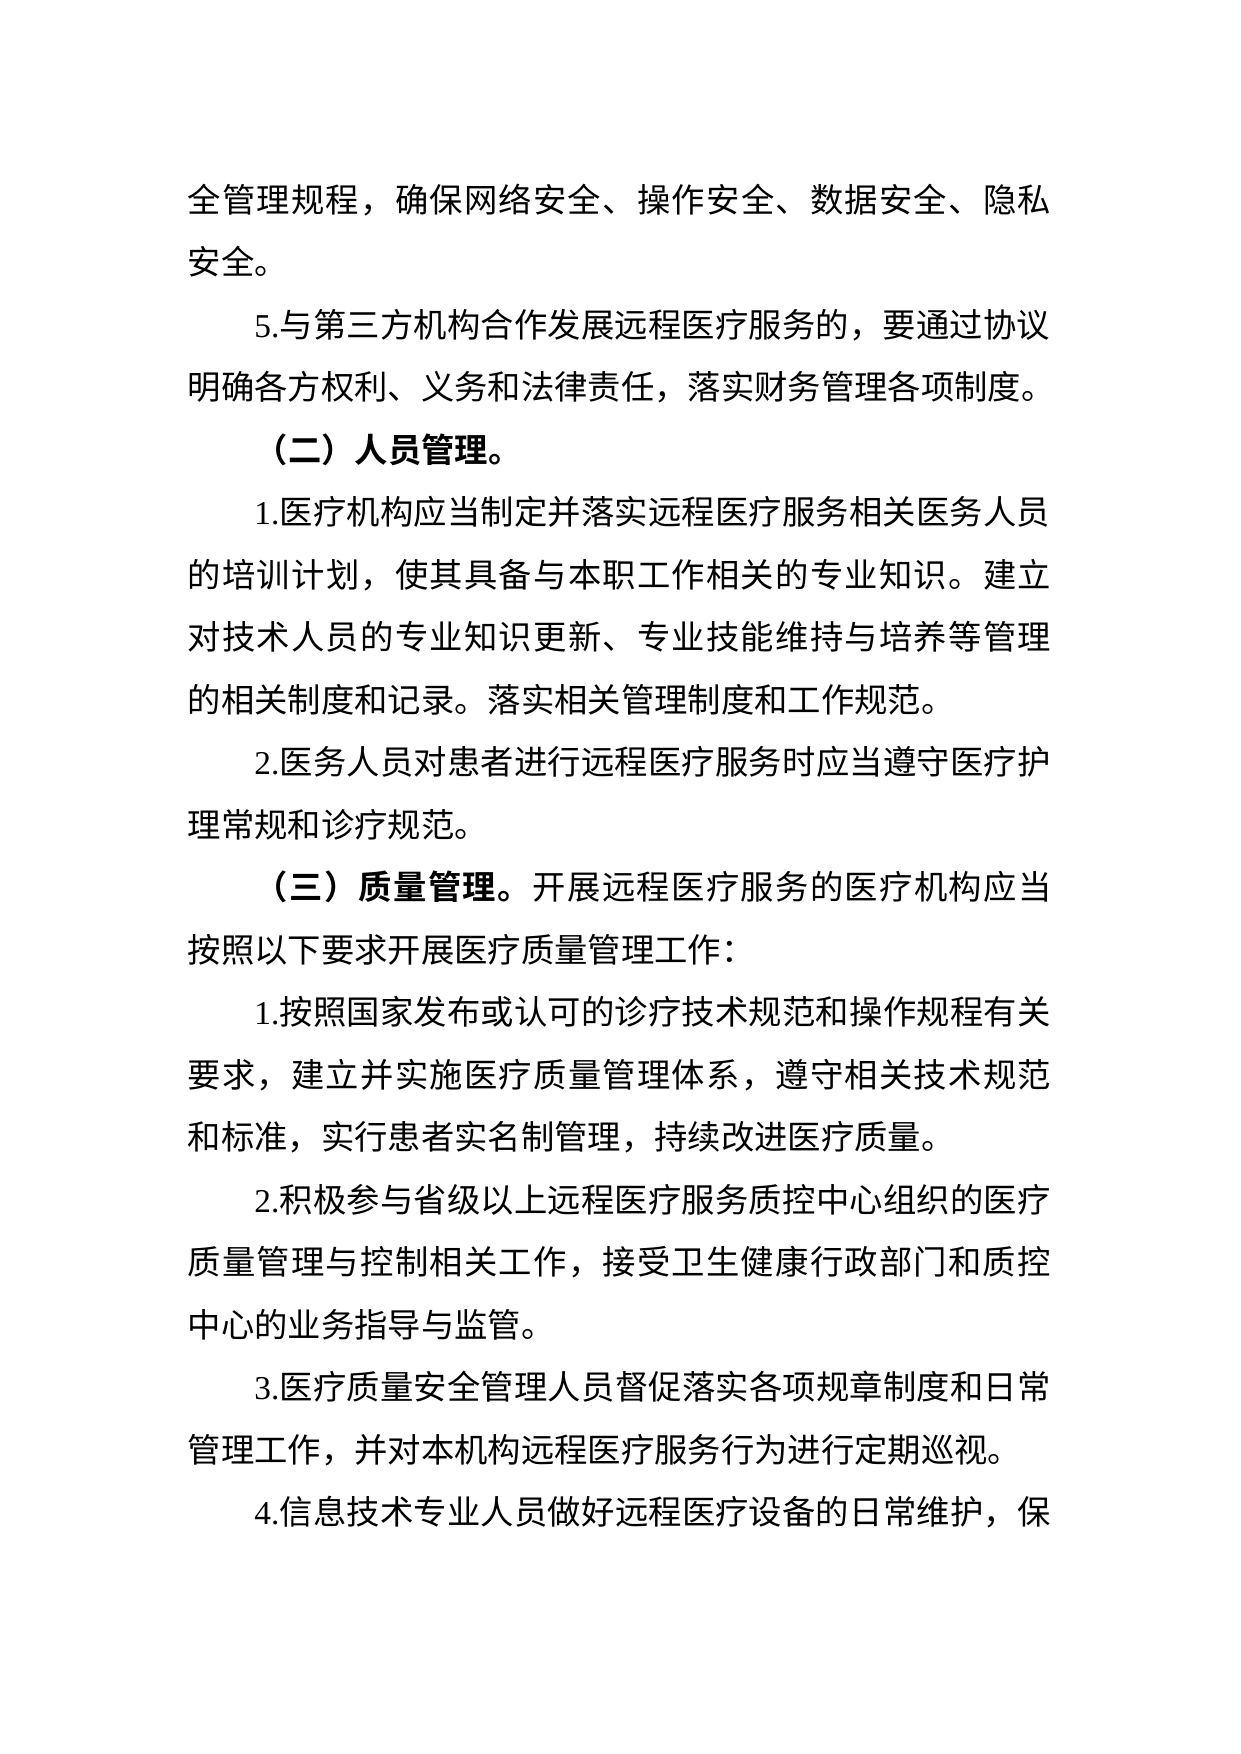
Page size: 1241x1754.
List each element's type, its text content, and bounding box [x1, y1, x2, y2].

text 3.医疗质量安全管理人员督促落实各项规章制度和日常管理工作，并对本机构远程医疗服务行为进行定期巡视。 [187, 1349, 1053, 1474]
text 2.积极参与省级以上远程医疗服务质控中心组织的医疗质量管理与控制相关工作，接受卫生健康行政部门和质控中心的业务指导与监管。 [187, 1162, 1053, 1349]
text 1.医疗机构应当制定并落实远程医疗服务相关医务人员的培训计划，使其具备与本职工作相关的专业知识。建立对技术人员的专业知识更新、专业技能维持与培养等管理的相关制度和记录。落实相关管理制度和工作规范。 [187, 474, 1053, 724]
text 5.与第三方机构合作发展远程医疗服务的，要通过协议明确各方权利、义务和法律责任，落实财务管理各项制度。 [187, 287, 1053, 412]
text 1.按照国家发布或认可的诊疗技术规范和操作规程有关要求，建立并实施医疗质量管理体系，遵守相关技术规范和标准，实行患者实名制管理，持续改进医疗质量。 [187, 974, 1053, 1162]
text 2.医务人员对患者进行远程医疗服务时应当遵守医疗护理常规和诊疗规范。 [187, 724, 1053, 849]
text （二）人员管理。 [187, 412, 1053, 474]
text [187, 162, 1053, 287]
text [187, 1474, 1053, 1537]
text （三）质量管理。开展远程医疗服务的医疗机构应当按照以下要求开展医疗质量管理工作： [187, 849, 1053, 974]
